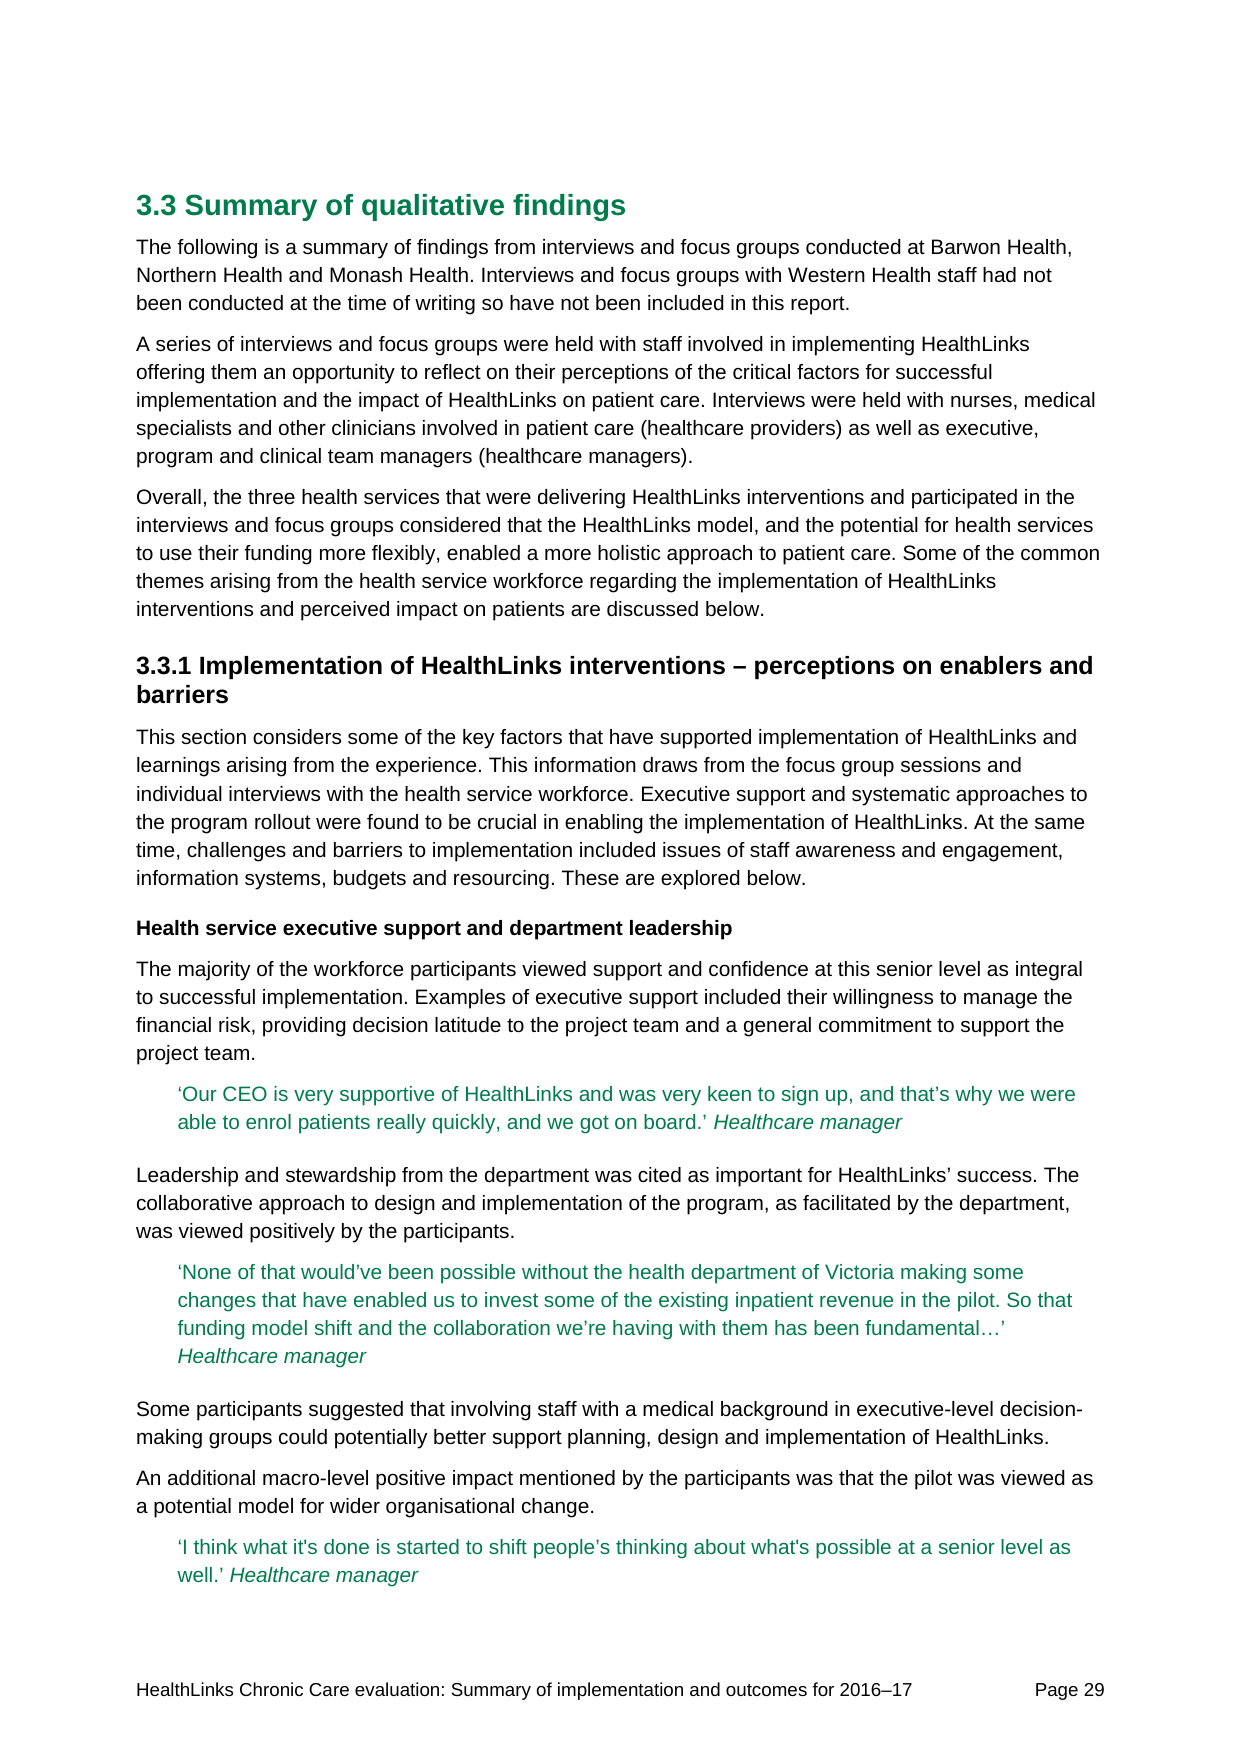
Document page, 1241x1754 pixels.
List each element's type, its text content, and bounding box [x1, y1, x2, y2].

text The following is a summary of findings from interviews and focus groups conducted at Barwon Health, Northern Health and Monash Health. Interviews and focus groups with Western Health staff had not been conducted at the time of writing so have not been included in this report. [136, 230, 1104, 315]
text Overall, the three health services that were delivering HealthLinks interventions and participated in the interviews and focus groups considered that the HealthLinks model, and the potential for health services to use their funding more flexibly, enabled a more holistic approach to patient care. Some of the common themes arising from the health service workforce regarding the implementation of HealthLinks interventions and perceived impact on patients are discussed below. [136, 480, 1104, 621]
text An additional macro-level positive impact mentioned by the participants was that the pilot was viewed as a potential model for wider organisational change. [136, 1462, 1104, 1518]
text A series of interviews and focus groups were held with staff involved in implementing HealthLinks offering them an opportunity to reflect on their perceptions of the critical factors for successful implementation and the impact of HealthLinks on patient care. Interviews were held with nurses, medical specialists and other clinicians involved in patient care (healthcare providers) as well as executive, program and clinical team managers (healthcare managers). [136, 327, 1104, 468]
text The majority of the workforce participants viewed support and confidence at this senior level as integral to successful implementation. Examples of executive support included their willingness to manage the financial risk, providing decision latitude to the project team and a general commitment to support the project team. [136, 952, 1104, 1065]
subtitle 3.3.1 Implementation of HealthLinks interventions – perceptions on enablers and barriers [136, 650, 1104, 708]
text ‘None of that would’ve been possible without the health department of Victoria making some changes that have enabled us to invest some of the existing inpatient revenue in the pilot. So that funding model shift and the collaboration we’re having with them has been fundamental…’ Healthcare manager [177, 1255, 1104, 1368]
subtitle 3.3 Summary of qualitative findings [136, 187, 1104, 221]
text ‘I think what it's done is started to shift people’s thinking about what's possible at a senior level as well.’ Healthcare manager [177, 1530, 1104, 1587]
text ‘Our CEO is very supportive of HealthLinks and was very keen to sign up, and that’s why we were able to enrol patients really quickly, and we got on board.’ Healthcare manager [177, 1077, 1104, 1133]
subtitle Health service executive support and department leadership [136, 915, 1104, 940]
text Some participants suggested that involving staff with a medical background in executive-level decision-making groups could potentially better support planning, design and implementation of HealthLinks. [136, 1393, 1104, 1449]
text Leadership and stewardship from the department was cited as important for HealthLinks’ success. The collaborative approach to design and implementation of the program, as facilitated by the department, was viewed positively by the participants. [136, 1158, 1104, 1243]
text This section considers some of the key factors that have supported implementation of HealthLinks and learnings arising from the experience. This information draws from the focus group sessions and individual interviews with the health service workforce. Executive support and systematic approaches to the program rollout were found to be crucial in enabling the implementation of HealthLinks. At the same time, challenges and barriers to implementation included issues of staff awareness and engagement, information systems, budgets and resourcing. These are explored below. [136, 721, 1104, 890]
